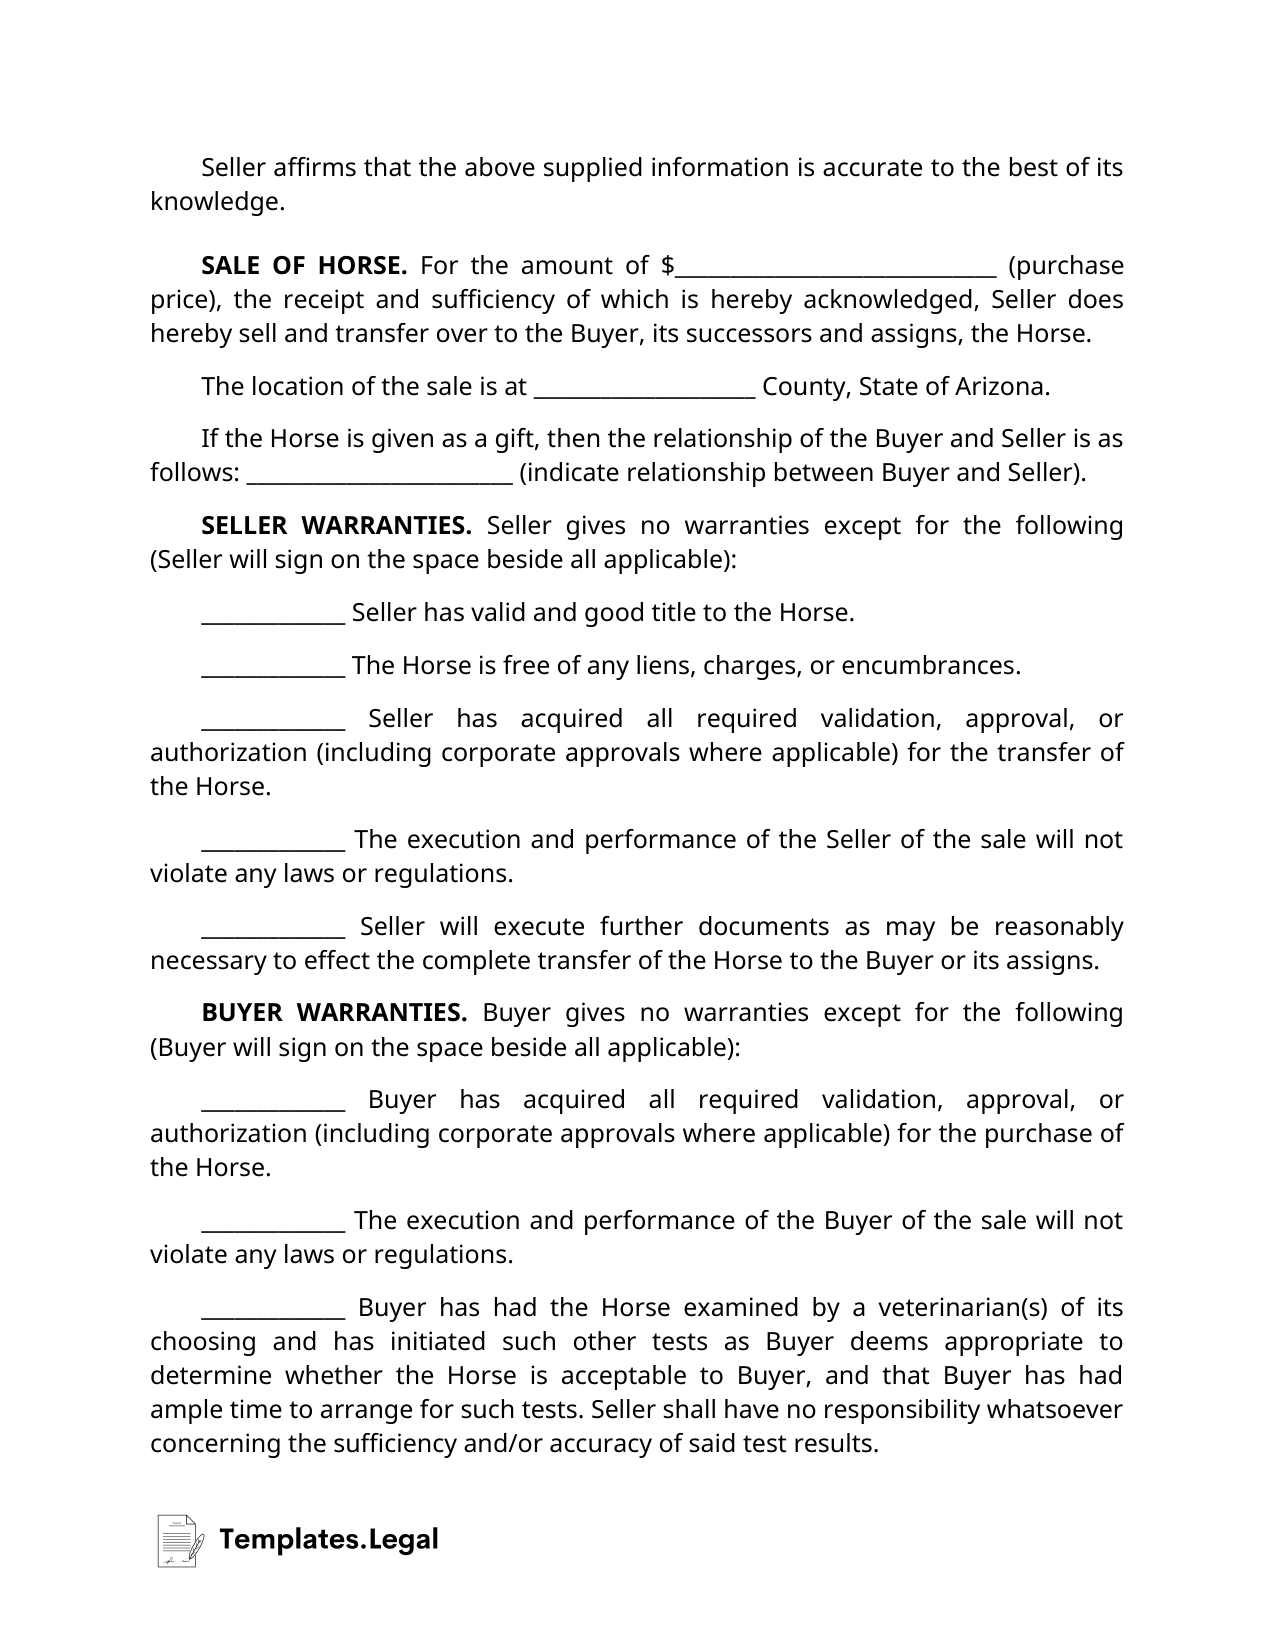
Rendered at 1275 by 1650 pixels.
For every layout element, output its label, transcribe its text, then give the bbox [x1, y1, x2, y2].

text SALE OF HORSE. For the amount of $_____________________________ (purchase price), the receipt and sufficiency of which is hereby acknowledged, Seller does hereby sell and transfer over to the Buyer, its successors and assigns, the Horse. [150, 247, 1125, 349]
picture [150, 1507, 445, 1575]
text SELLER WARRANTIES. Seller gives no warranties except for the following (Seller will sign on the space beside all applicable): [150, 508, 1125, 576]
text _____________ The execution and performance of the Buyer of the sale will not violate any laws or regulations. [150, 1203, 1125, 1271]
text _____________ Seller has valid and good title to the Horse. [150, 595, 1125, 629]
text _____________ The Horse is free of any liens, charges, or encumbrances. [150, 648, 1125, 682]
text _____________ Seller has acquired all required validation, approval, or authorization (including corporate approvals where applicable) for the transfer of the Horse. [150, 700, 1125, 803]
text The location of the sale is at ____________________ County, State of Arizona. [150, 368, 1125, 402]
text _____________ Seller will execute further documents as may be reasonably necessary to effect the complete transfer of the Horse to the Buyer or its assigns. [150, 908, 1125, 976]
text _____________ The execution and performance of the Seller of the sale will not violate any laws or regulations. [150, 821, 1125, 889]
text BUYER WARRANTIES. Buyer gives no warranties except for the following (Buyer will sign on the space beside all applicable): [150, 995, 1125, 1063]
text _____________ Buyer has acquired all required validation, approval, or authorization (including corporate approvals where applicable) for the purchase of the Horse. [150, 1082, 1125, 1184]
text Seller affirms that the above supplied information is accurate to the best of its knowledge. [150, 150, 1125, 218]
text If the Horse is given as a gift, then the relationship of the Buyer and Seller is as follows: ________________________ (indicate relationship between Buyer and Seller). [150, 421, 1125, 489]
text _____________ Buyer has had the Horse examined by a veterinarian(s) of its choosing and has initiated such other tests as Buyer deems appropriate to determine whether the Horse is acceptable to Buyer, and that Buyer has had ample time to arrange for such tests. Seller shall have no responsibility whatsoever concerning the sufficiency and/or accuracy of said test results. [150, 1290, 1125, 1460]
